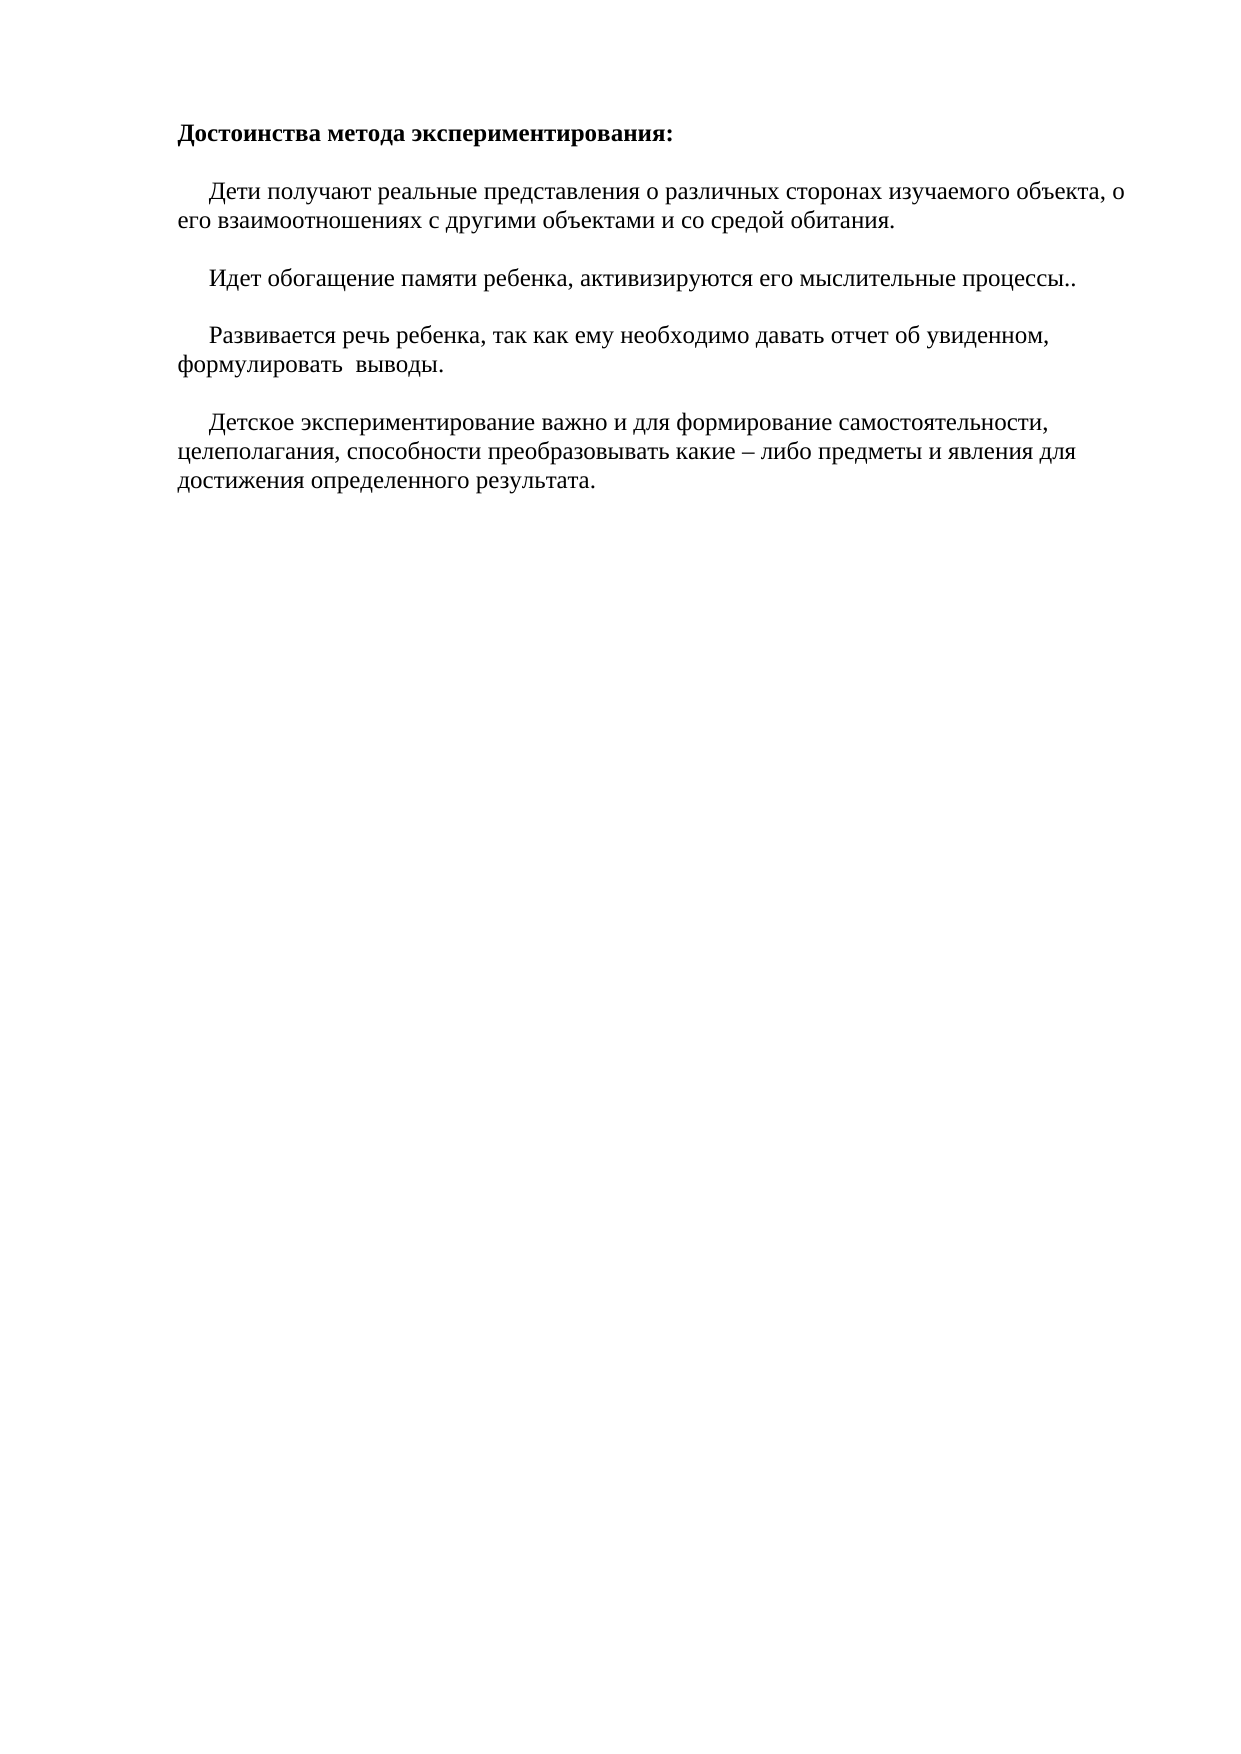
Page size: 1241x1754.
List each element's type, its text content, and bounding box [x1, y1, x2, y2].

text Достоинства метода экспериментирования: [177, 176, 1152, 205]
text Детское экспериментирование важно и для формирование самостоятельности, целеполагания, способности преобразовывать какие – либо предметы и явления для достижения определенного результата. [177, 465, 1152, 551]
text Развивается речь ребенка, так как ему необходимо давать отчет об увиденном, формулировать выводы. [177, 378, 1152, 436]
text Идет обогащение памяти ребенка, активизируются его мыслительные процессы.. [177, 321, 1152, 349]
text Дети получают реальные представления о различных сторонах изучаемого объекта, о его взаимоотношениях с другими объектами и со средой обитания. [177, 234, 1152, 291]
